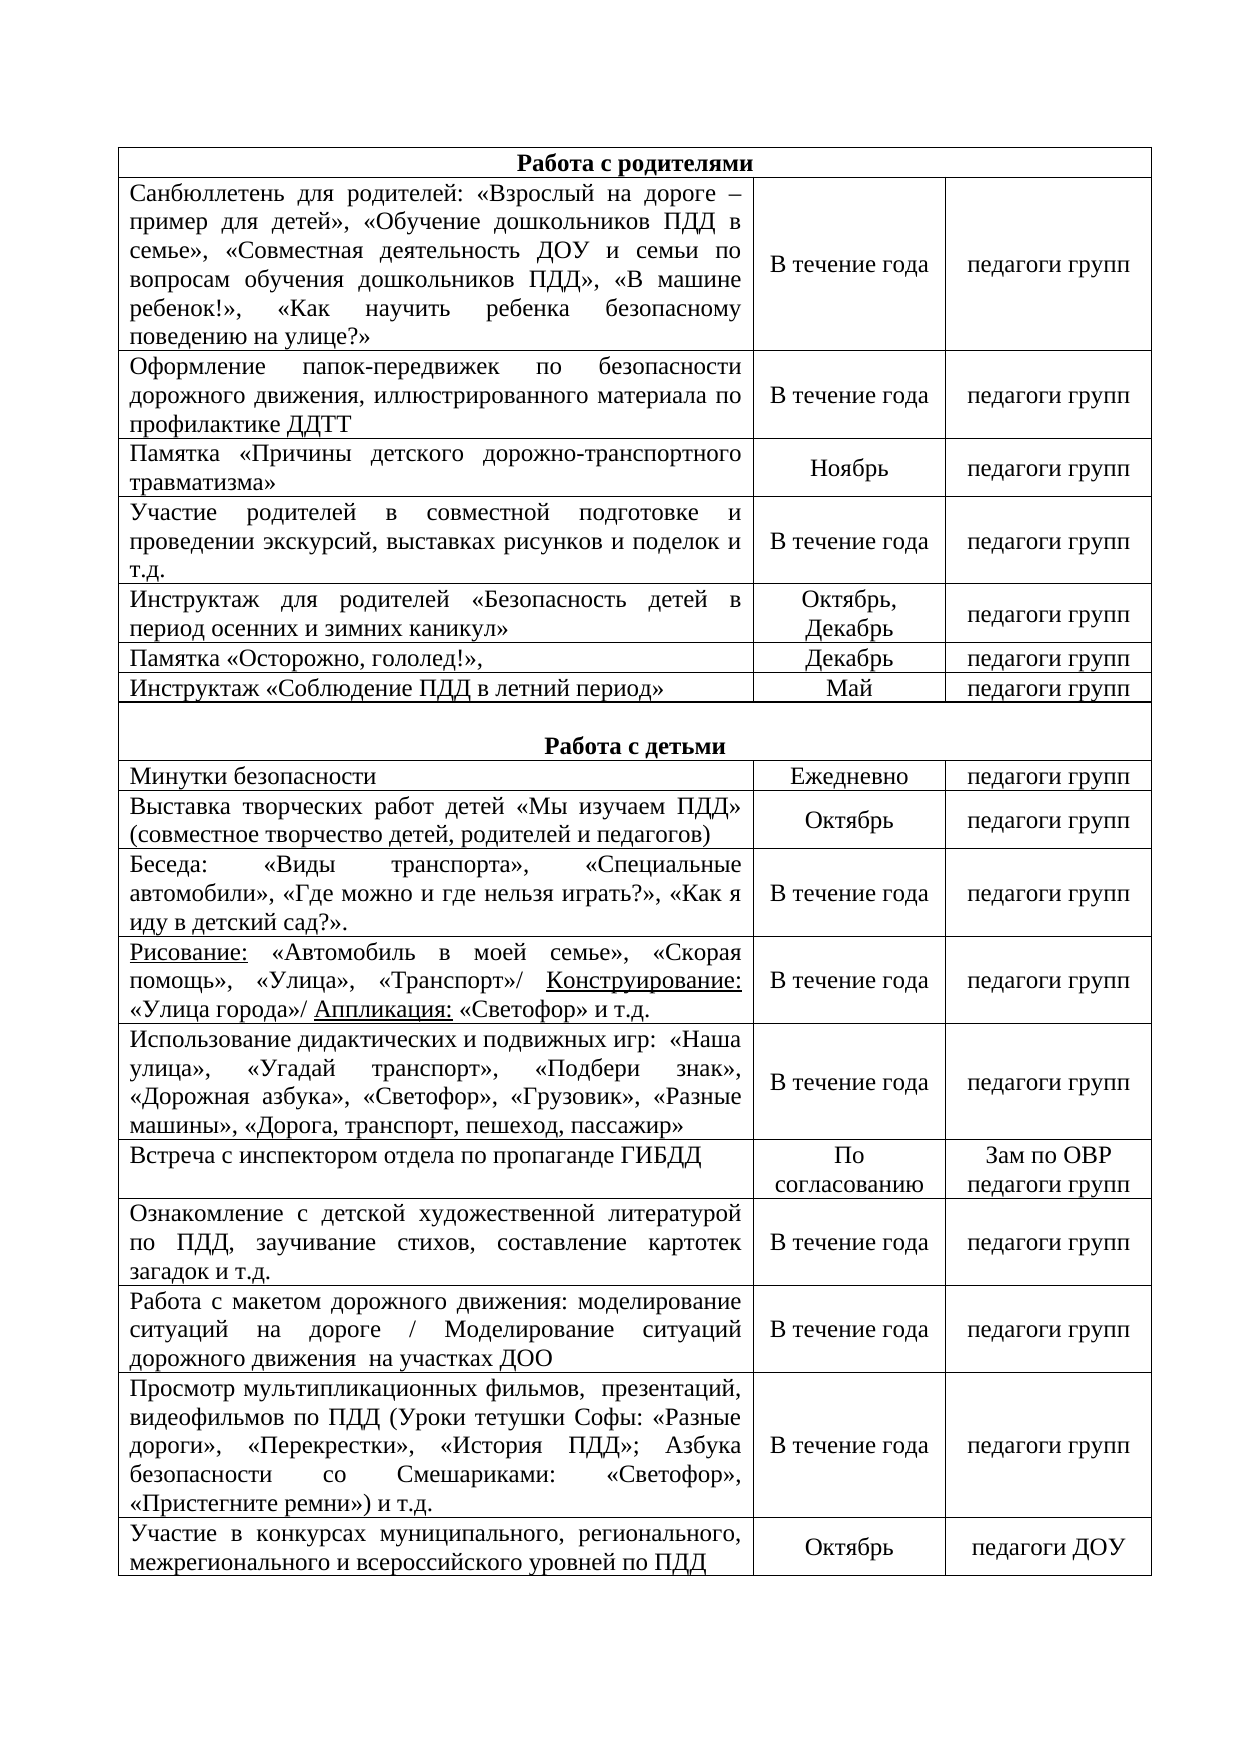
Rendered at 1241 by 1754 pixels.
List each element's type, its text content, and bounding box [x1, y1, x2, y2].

table_cell Участие родителей в совместной подготовке и проведении экскурсий, выставках рисунков и поделок и т.д. [119, 497, 753, 583]
table_cell педагоги групп [946, 584, 1151, 642]
table_cell Санбюллетень для родителей: «Взрослый на дороге – пример для детей», «Обучение дошкольников ПДД в семье», «Совместная деятельность ДОУ и семьи по вопросам обучения дошкольников ПДД», «В машине ребенок!», «Как научить ребенка безопасному поведению на улице?» [119, 178, 753, 350]
table_cell педагоги групп [946, 351, 1151, 437]
table_cell педагоги групп [946, 178, 1151, 350]
table_cell педагоги групп [946, 673, 1151, 701]
table_cell В течение года [754, 1373, 945, 1517]
table_cell педагоги групп [946, 1286, 1151, 1372]
table_cell В течение года [754, 351, 945, 437]
table_cell Декабрь [754, 643, 945, 672]
table_cell Октябрь [754, 791, 945, 848]
table_cell Ежедневно [754, 761, 945, 790]
table_cell Зам по ОВР педагоги групп [946, 1140, 1151, 1197]
table_header Работа с родителями [119, 148, 1151, 177]
table_cell Беседа: «Виды транспорта», «Специальные автомобили», «Где можно и где нельзя играть?», «Как я иду в детский сад?». [119, 849, 753, 936]
table_cell педагоги групп [946, 1373, 1151, 1517]
table_cell Оформление папок-передвижек по безопасности дорожного движения, иллюстрированного материала по профилактике ДДТТ [119, 351, 753, 437]
table_cell Октябрь [754, 1518, 945, 1575]
table_cell педагоги групп [946, 643, 1151, 672]
table_cell педагоги групп [946, 849, 1151, 936]
table_cell педагоги групп [946, 1024, 1151, 1139]
table_cell педагоги групп [946, 497, 1151, 583]
table_cell Октябрь, Декабрь [754, 584, 945, 642]
table_cell Просмотр мультипликационных фильмов, презентаций, видеофильмов по ПДД (Уроки тетушки Софы: «Разные дороги», «Перекрестки», «История ПДД»; Азбука безопасности со Смешариками: «Светофор», «Пристегните ремни») и т.д. [119, 1373, 753, 1517]
table_cell педагоги групп [946, 439, 1151, 496]
table_cell В течение года [754, 1199, 945, 1285]
table_cell В течение года [754, 937, 945, 1023]
table_cell В течение года [754, 1286, 945, 1372]
table_cell По согласованию [754, 1140, 945, 1197]
table_cell Использование дидактических и подвижных игр: «Наша улица», «Угадай транспорт», «Подбери знак», «Дорожная азбука», «Светофор», «Грузовик», «Разные машины», «Дорога, транспорт, пешеход, пассажир» [119, 1024, 753, 1139]
table_cell Работа с детьми [119, 703, 1151, 760]
table_cell Май [754, 673, 945, 701]
table_cell Памятка «Осторожно, гололед!», [119, 643, 753, 672]
table_cell Памятка «Причины детского дорожно-транспортного травматизма» [119, 439, 753, 496]
table_cell В течение года [754, 497, 945, 583]
table_cell Минутки безопасности [119, 761, 753, 790]
table_cell Ознакомление с детской художественной литературой по ПДД, заучивание стихов, составление картотек загадок и т.д. [119, 1199, 753, 1285]
table_cell Участие в конкурсах муниципального, регионального, межрегионального и всероссийского уровней по ПДД [119, 1518, 753, 1575]
table_cell педагоги групп [946, 761, 1151, 790]
table_cell Встреча с инспектором отдела по пропаганде ГИБДД [119, 1140, 753, 1197]
table_cell В течение года [754, 1024, 945, 1139]
table_cell В течение года [754, 178, 945, 350]
table_cell В течение года [754, 849, 945, 936]
table_cell Рисование: «Автомобиль в моей семье», «Скорая помощь», «Улица», «Транспорт»/ Конструирование: «Улица города»/ Аппликация: «Светофор» и т.д. [119, 937, 753, 1023]
table_cell Инструктаж «Соблюдение ПДД в летний период» [119, 673, 753, 701]
table_cell педагоги групп [946, 1199, 1151, 1285]
table_cell педагоги групп [946, 791, 1151, 848]
table_cell педагоги ДОУ [946, 1518, 1151, 1575]
table_cell педагоги групп [946, 937, 1151, 1023]
table_cell Инструктаж для родителей «Безопасность детей в период осенних и зимних каникул» [119, 584, 753, 642]
table_cell Выставка творческих работ детей «Мы изучаем ПДД» (совместное творчество детей, родителей и педагогов) [119, 791, 753, 848]
table_cell Работа с макетом дорожного движения: моделирование ситуаций на дороге / Моделирование ситуаций дорожного движения на участках ДОО [119, 1286, 753, 1372]
table_cell Ноябрь [754, 439, 945, 496]
